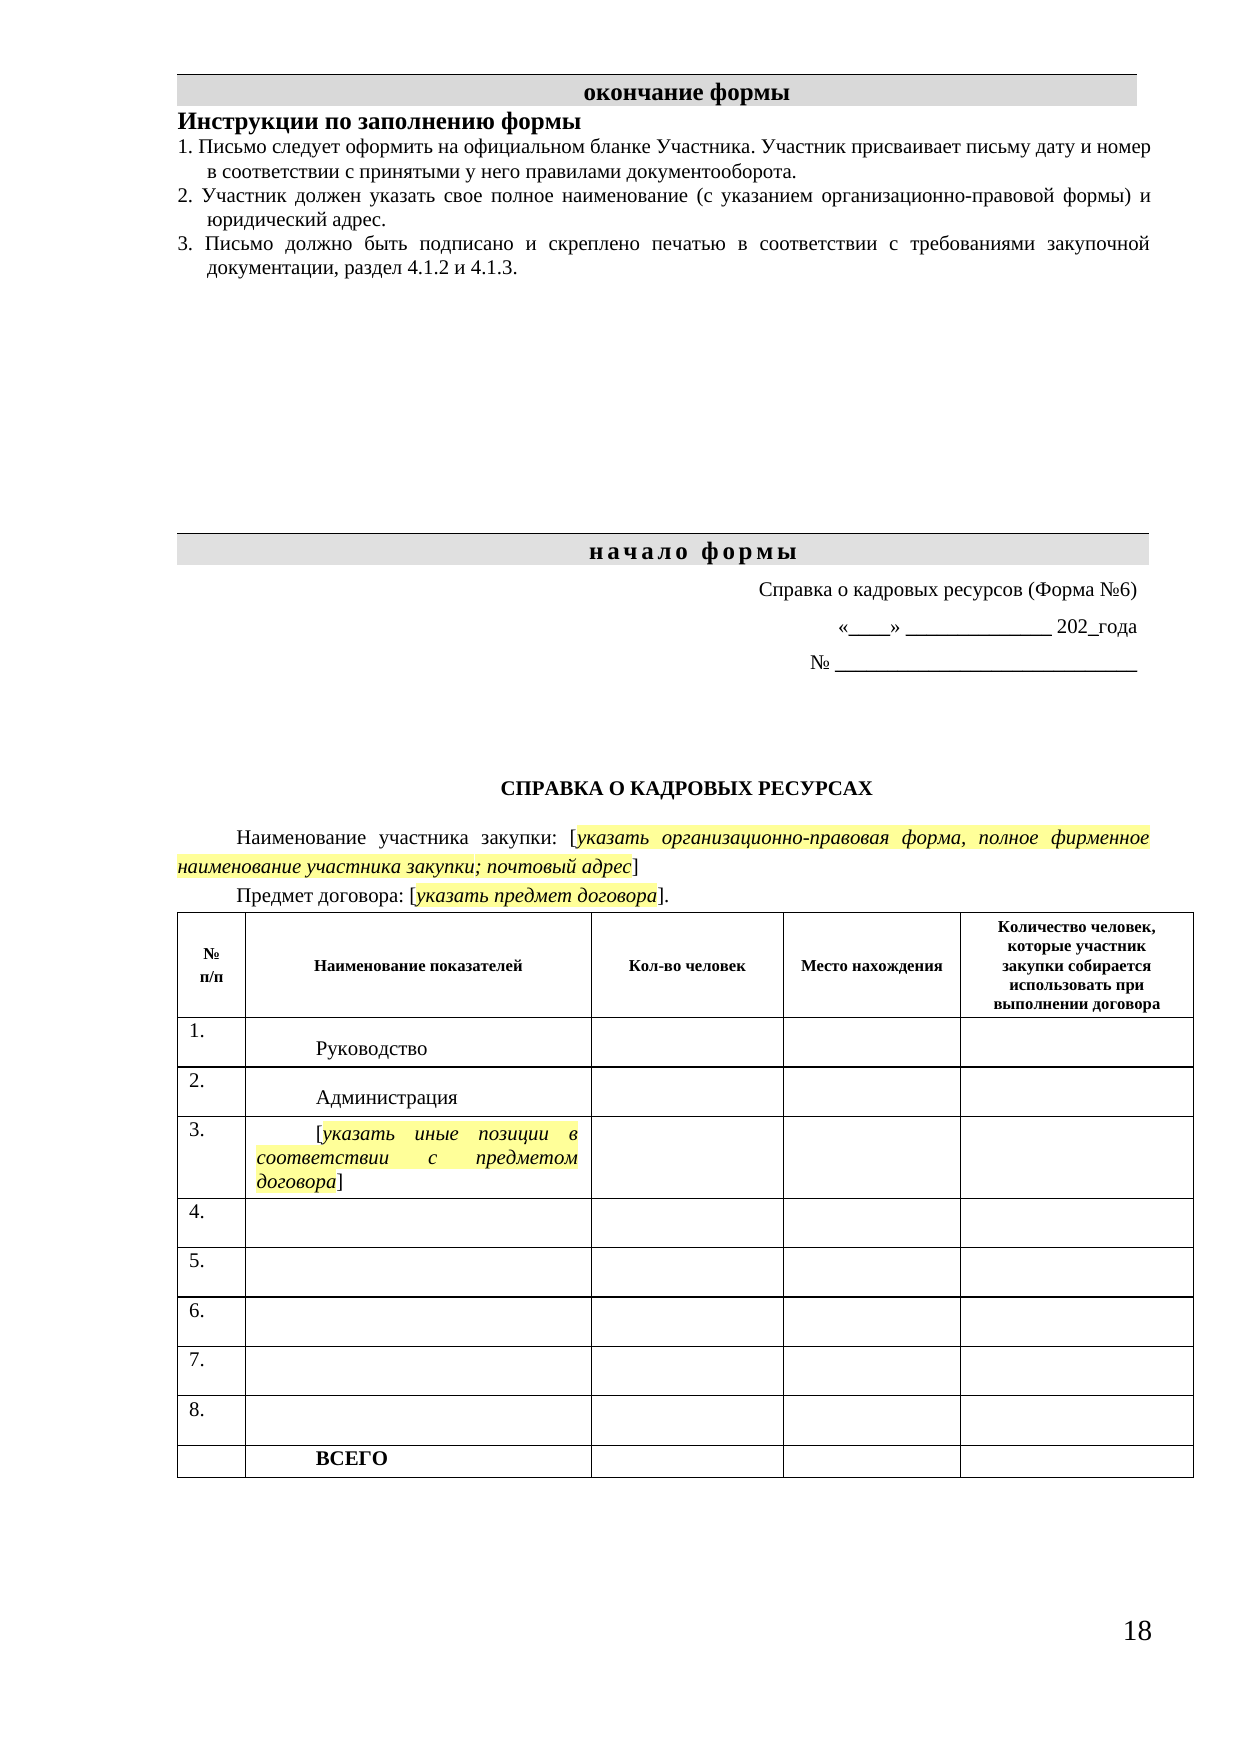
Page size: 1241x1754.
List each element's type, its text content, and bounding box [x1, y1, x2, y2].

table_cell [178, 1347, 245, 1395]
table_cell [592, 1396, 783, 1445]
text Предмет договора: [указать предмет договора]. [657, 883, 1152, 907]
table_cell [178, 1068, 245, 1116]
table_cell [178, 1396, 245, 1445]
table_cell [592, 1199, 783, 1247]
table_cell [246, 1347, 591, 1395]
text 1. Письмо следует оформить на официальном бланке Участника. Участник присваивает письму дату и номер в соответствии с принятыми у него правилами документооборота. [177, 134, 1152, 183]
table_cell [961, 1396, 1193, 1445]
table_cell [указать иные позиции в соответствии с предметом договора] [246, 1117, 591, 1197]
table_cell [178, 1446, 245, 1477]
table_header № п/п [178, 913, 245, 1017]
table_cell [784, 1446, 960, 1477]
table_cell [961, 1298, 1193, 1346]
text Предмет договора: [указать предмет договора]. [177, 883, 416, 907]
table_header Наименование показателей [246, 913, 591, 1017]
table_cell [246, 1199, 591, 1247]
table_cell Администрация [246, 1068, 591, 1116]
table_cell [784, 1298, 960, 1346]
table_cell [784, 1199, 960, 1247]
table_cell [592, 1248, 783, 1296]
table_cell ВСЕГО [246, 1446, 591, 1477]
text Наименование участника закупки: [указать организационно-правовая форма, полное фирменное наименование участника закупки; почтовый адрес] [177, 825, 1152, 878]
table_cell [784, 1018, 960, 1066]
table_cell [178, 1248, 245, 1296]
table_cell [592, 1298, 783, 1346]
table_cell [961, 1199, 1193, 1247]
text окончание формы [177, 75, 1137, 106]
text 3. Письмо должно быть подписано и скреплено печатью в соответствии с требованиями закупочной документации, раздел 4.1.2 и 4.1.3. [177, 231, 1152, 279]
table_cell [178, 1298, 245, 1346]
table_cell [961, 1018, 1193, 1066]
table_cell [246, 1396, 591, 1445]
table_cell [784, 1117, 960, 1197]
table_header Количество человек, которые участник закупки собирается использовать при выполнении договора [961, 913, 1193, 1017]
table_cell [961, 1068, 1193, 1116]
table_cell [961, 1117, 1193, 1197]
text справка о кадровых ресурсах [177, 776, 1137, 800]
table_cell [784, 1068, 960, 1116]
text начало формы [177, 534, 1149, 565]
table_cell [178, 1117, 245, 1197]
table_cell [592, 1446, 783, 1477]
table_cell [592, 1068, 783, 1116]
table_cell [592, 1117, 783, 1197]
table_header Место нахождения [784, 913, 960, 1017]
table_cell [961, 1446, 1193, 1477]
table_cell [178, 1199, 245, 1247]
text 2. Участник должен указать свое полное наименование (с указанием организационно-правовой формы) и юридический адрес. [177, 183, 1152, 231]
table_cell [178, 1018, 245, 1066]
text «____» ______________ 202_года [177, 614, 1137, 638]
table_cell [784, 1347, 960, 1395]
table_cell [592, 1018, 783, 1066]
text № _____________________________ [177, 650, 1137, 674]
text Инструкции по заполнению формы [177, 106, 1152, 134]
text Справка о кадровых ресурсов (Форма №6) [177, 577, 1137, 601]
table_cell [784, 1396, 960, 1445]
table_cell Руководство [246, 1018, 591, 1066]
table_cell [246, 1298, 591, 1346]
table_cell [246, 1248, 591, 1296]
table_cell [784, 1248, 960, 1296]
table_cell [592, 1347, 783, 1395]
table_cell [961, 1248, 1193, 1296]
table_header Кол-во человек [592, 913, 783, 1017]
table_cell [961, 1347, 1193, 1395]
